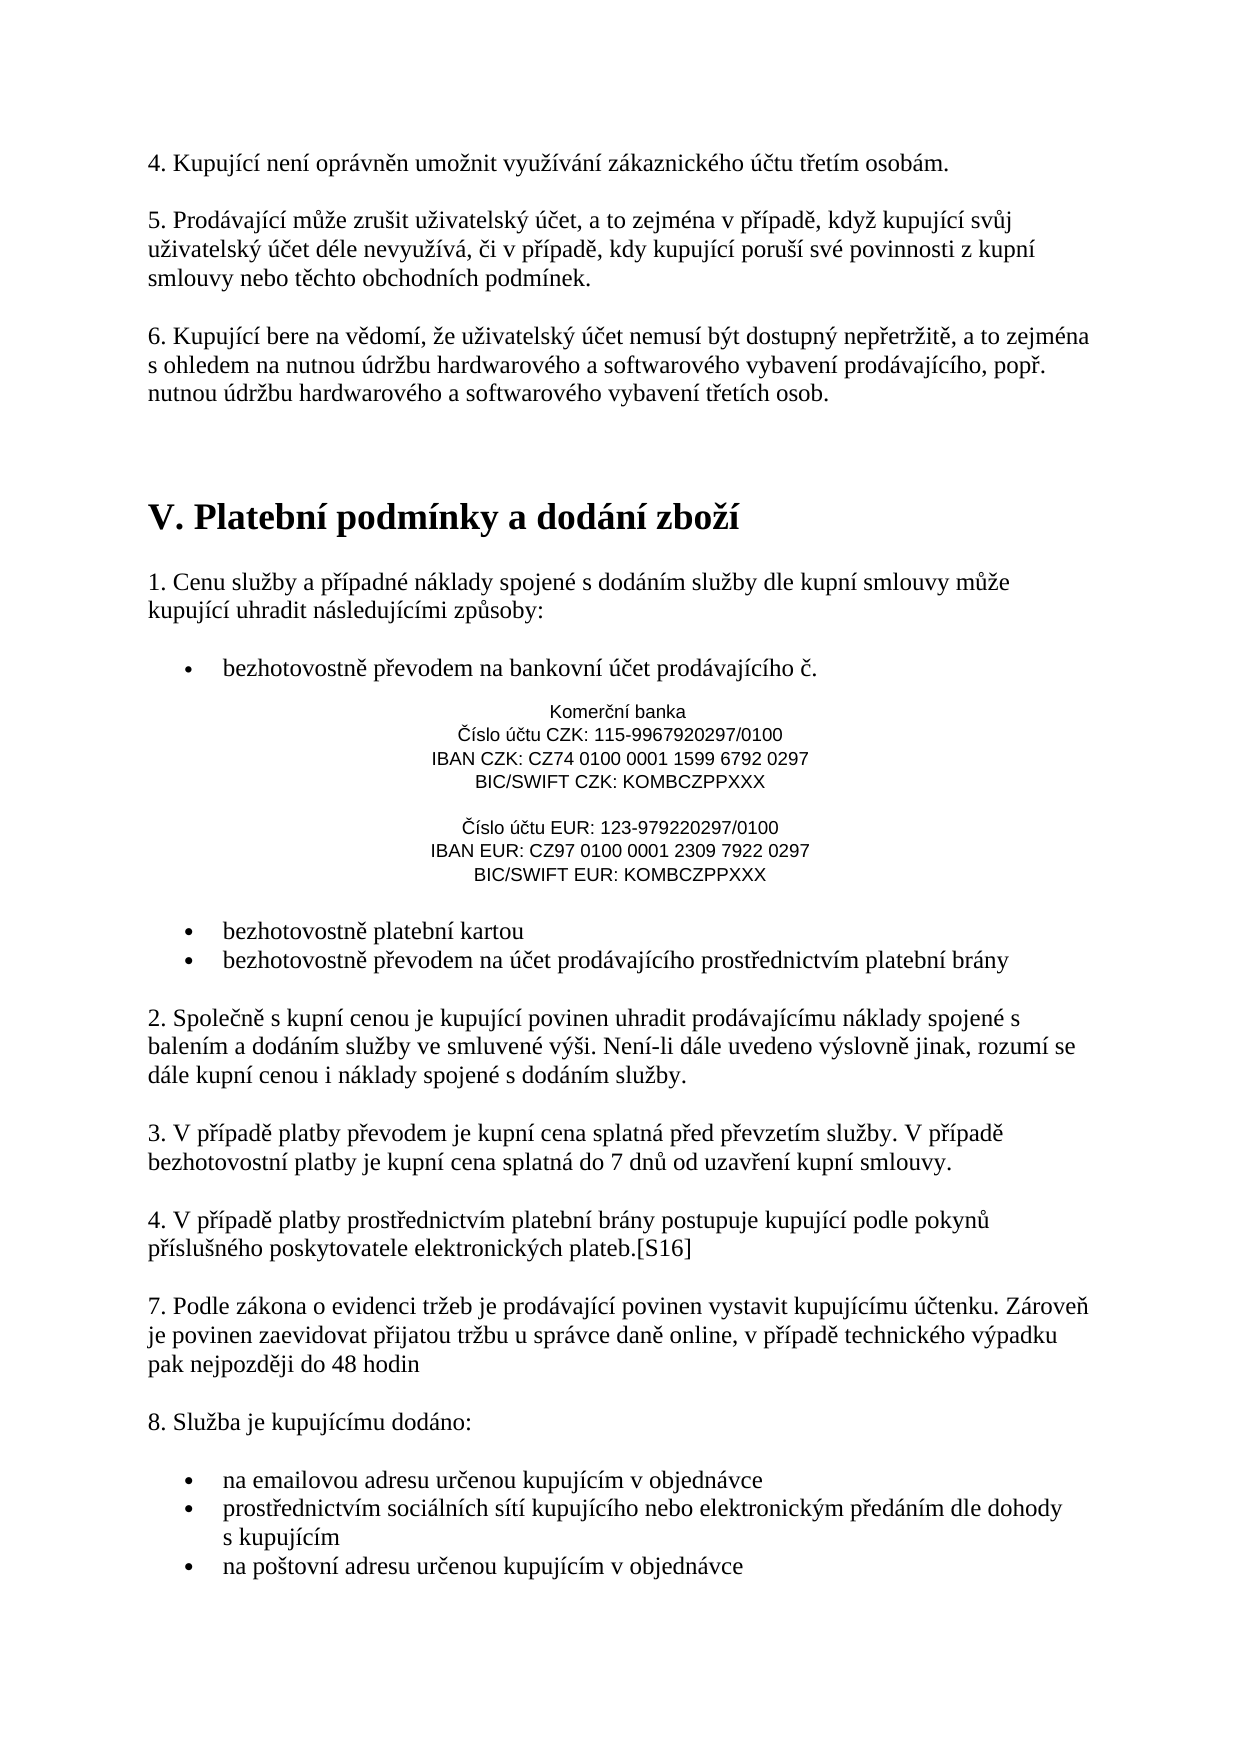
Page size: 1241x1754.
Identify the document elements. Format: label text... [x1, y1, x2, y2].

list na emailovou adresu určenou kupujícím v objednávce [185, 1465, 1093, 1493]
list bezhotovostně převodem na bankovní účet prodávajícího č. [185, 653, 1093, 682]
list bezhotovostně platební kartou [185, 916, 1093, 945]
text 3. V případě platby převodem je kupní cena splatná před převzetím služby. V případě bezhotovostní platby je kupní cena splatná do 7 dnů od uzavření kupní smlouvy. [148, 1118, 1093, 1176]
text 1. Cenu služby a případné náklady spojené s dodáním služby dle kupní smlouvy může kupující uhradit následujícími způsoby: [148, 567, 1093, 624]
text Komerční banka Číslo účtu CZK: 115-9967920297/0100 IBAN CZK: CZ74 0100 0001 1599 6792 0297 BIC/SWIFT CZK: KOMBCZPPXXX Číslo účtu EUR: 123-979220297/0100 IBAN EUR: CZ97 0100 0001 2309 7922 0297 BIC/SWIFT EUR: KOMBCZPPXXX [148, 701, 1093, 885]
text 4. Kupující není oprávněn umožnit využívání zákaznického účtu třetím osobám. [148, 148, 1093, 176]
text 7. Podle zákona o evidenci tržeb je prodávající povinen vystavit kupujícímu účtenku. Zároveň je povinen zaevidovat přijatou tržbu u správce daně online, v případě technického výpadku pak nejpozději do 48 hodin [148, 1291, 1093, 1378]
text 5. Prodávající může zrušit uživatelský účet, a to zejména v případě, když kupující svůj uživatelský účet déle nevyužívá, či v případě, kdy kupující poruší své povinnosti z kupní smlouvy nebo těchto obchodních podmínek. [148, 206, 1093, 292]
text 6. Kupující bere na vědomí, že uživatelský účet nemusí být dostupný nepřetržitě, a to zejména s ohledem na nutnou údržbu hardwarového a softwarového vybavení prodávajícího, popř. nutnou údržbu hardwarového a softwarového vybavení třetích osob. [148, 321, 1093, 407]
list na poštovní adresu určenou kupujícím v objednávce [185, 1551, 1093, 1580]
text 8. Služba je kupujícímu dodáno: [148, 1407, 1093, 1436]
text 2. Společně s kupní cenou je kupující povinen uhradit prodávajícímu náklady spojené s balením a dodáním služby ve smluvené výši. Není-li dále uvedeno výslovně jinak, rozumí se dále kupní cenou i náklady spojené s dodáním služby. [148, 1003, 1093, 1089]
text V. Platební podmínky a dodání zboží [148, 494, 1093, 537]
text 4. V případě platby prostřednictvím platební brány postupuje kupující podle pokynů příslušného poskytovatele elektronických plateb.[S16] [148, 1205, 1093, 1262]
list prostřednictvím sociálních sítí kupujícího nebo elektronickým předáním dle dohody s kupujícím [185, 1493, 1093, 1551]
list bezhotovostně převodem na účet prodávajícího prostřednictvím platební brány [185, 945, 1093, 973]
